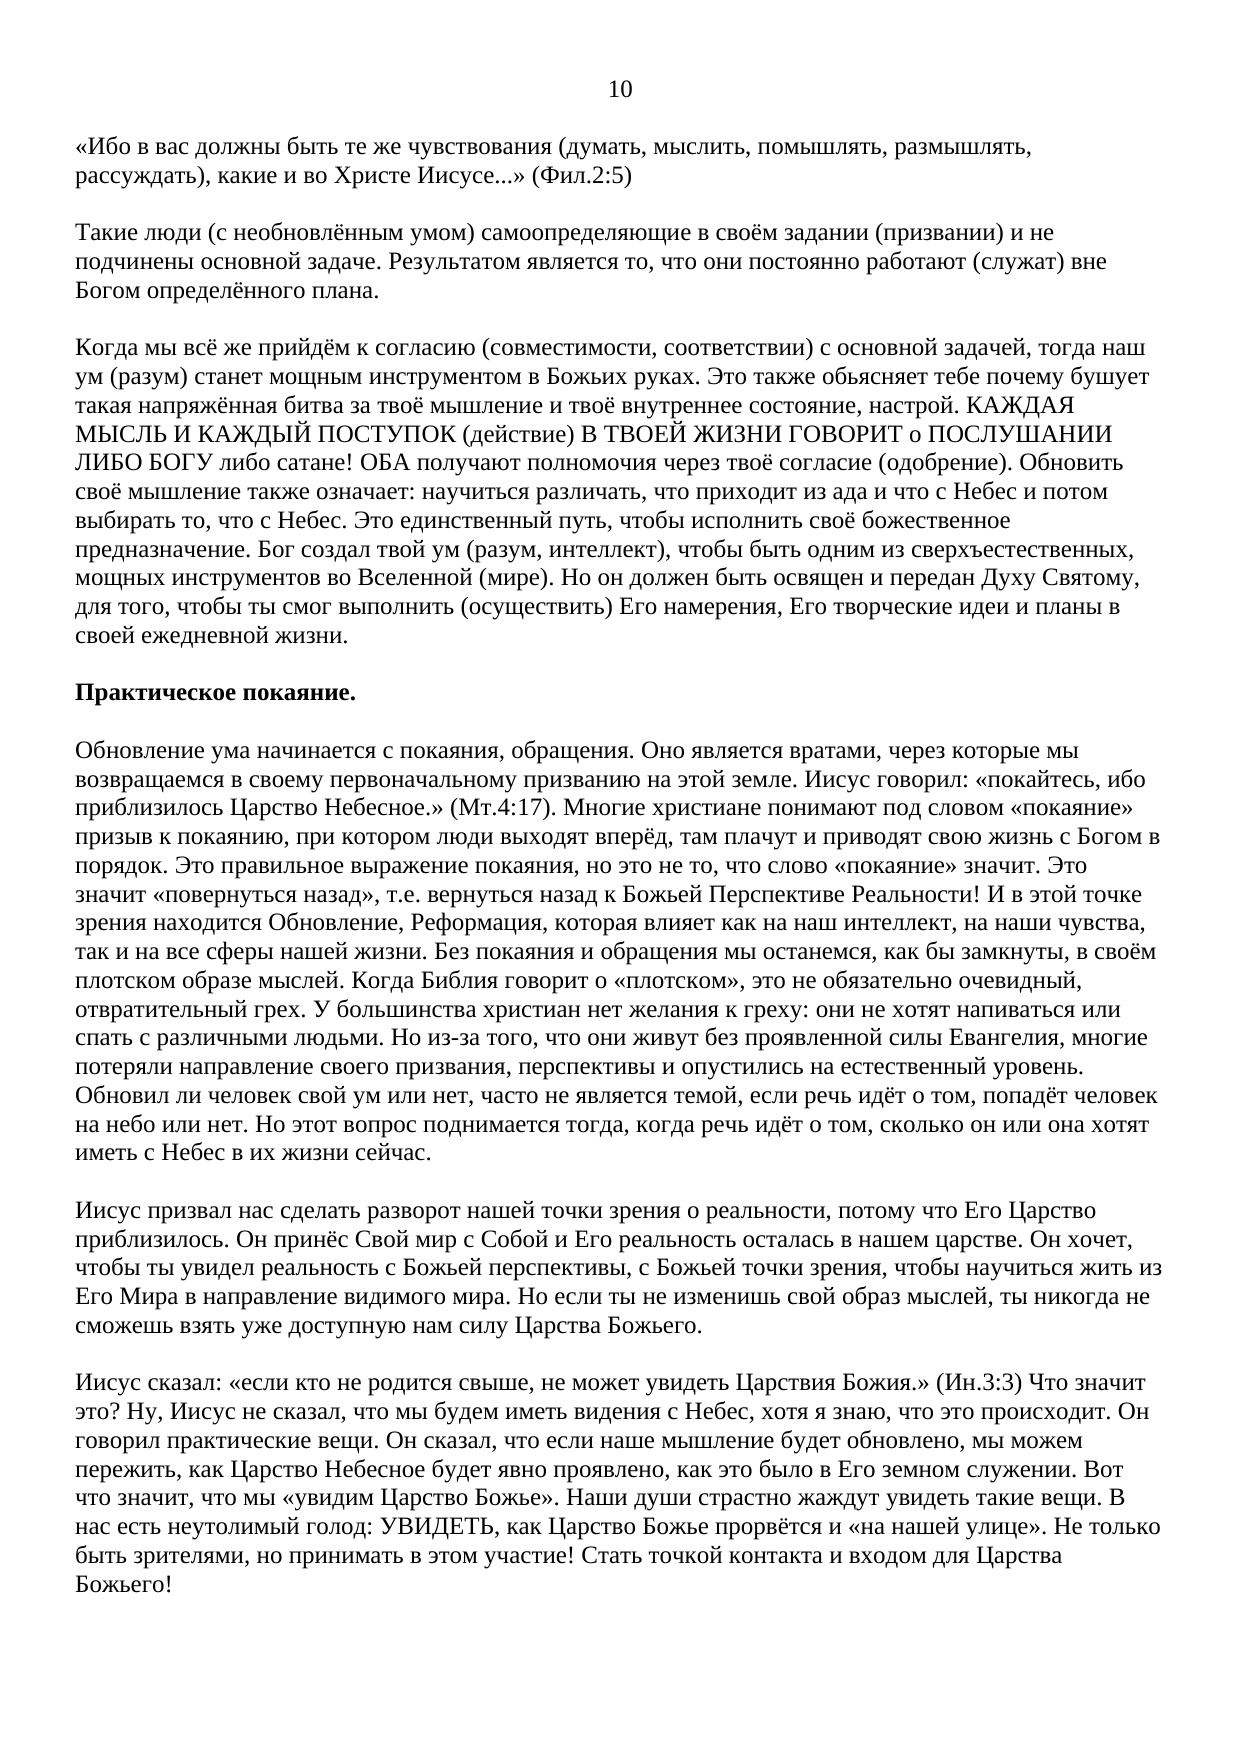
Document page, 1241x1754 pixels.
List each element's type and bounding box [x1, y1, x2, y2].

text [75, 131, 1165, 1626]
